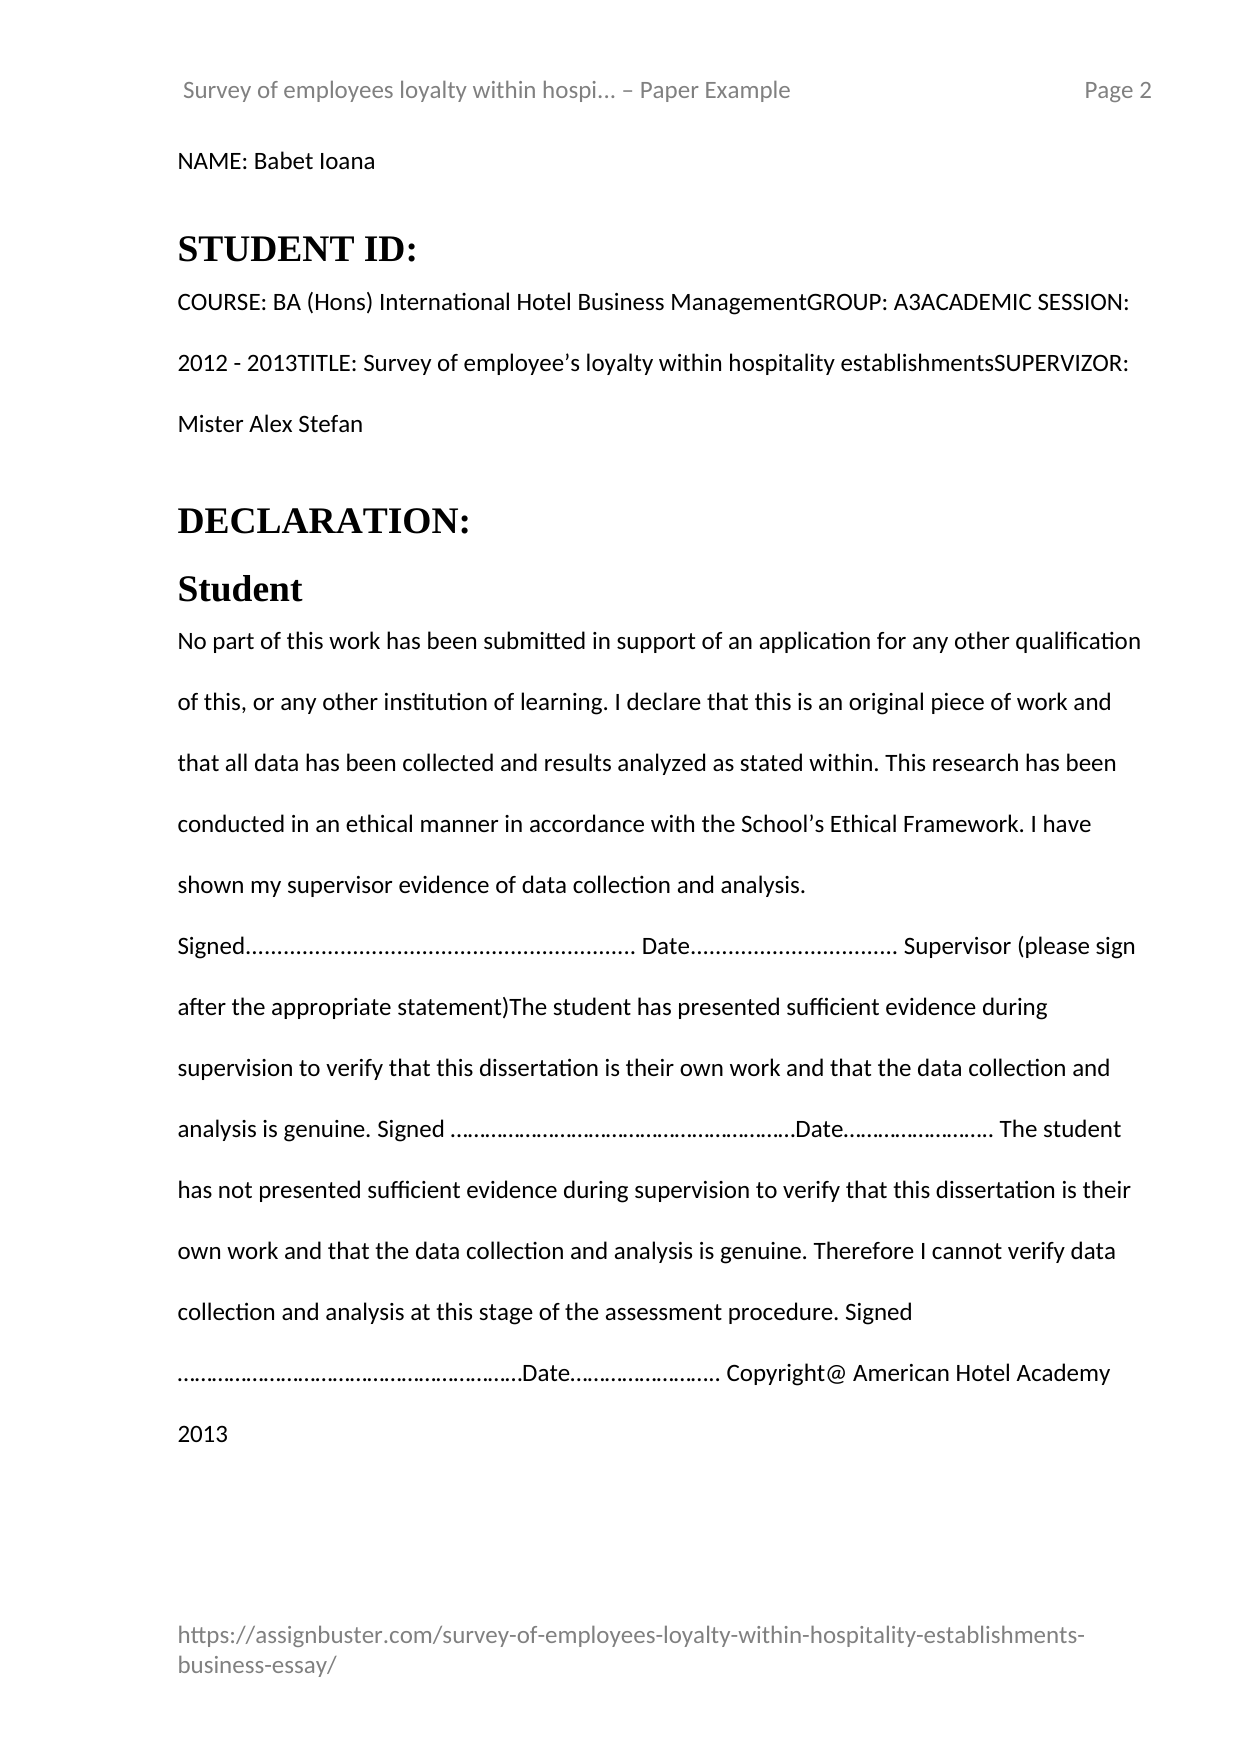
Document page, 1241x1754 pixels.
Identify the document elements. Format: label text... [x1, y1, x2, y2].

text No part of this work has been submitted in support of an application for any other qualification of this, or any other institution of learning. I declare that this is an original piece of work and that all data has been collected and results analyzed as stated within. This research has been conducted in an ethical manner in accordance with the School’s Ethical Framework. I have shown my supervisor evidence of data collection and analysis. Signed.............................................................. Date................................. Supervisor (please sign after the appropriate statement)The student has presented sufficient evidence during supervision to verify that this dissertation is their own work and that the data collection and analysis is genuine. Signed ……………………………………………………Date…………………….. The student has not presented sufficient evidence during supervision to verify that this dissertation is their own work and that the data collection and analysis is genuine. Therefore I cannot verify data collection and analysis at this stage of the assessment procedure. Signed ……………………………………………………Date…………………….. Copyright@ American Hotel Academy 2013 [177, 625, 1152, 1449]
subtitle DECLARATION: [177, 498, 1152, 542]
subtitle STUDENT ID: [177, 227, 1152, 270]
text NAME: Babet Ioana [177, 145, 1152, 176]
subtitle Student [177, 566, 1152, 609]
text COURSE: BA (Hons) International Hotel Business ManagementGROUP: A3ACADEMIC SESSION: 2012 - 2013TITLE: Survey of employee’s loyalty within hospitality establishmentsSUPERVIZOR: Mister Alex Stefan [177, 286, 1152, 438]
